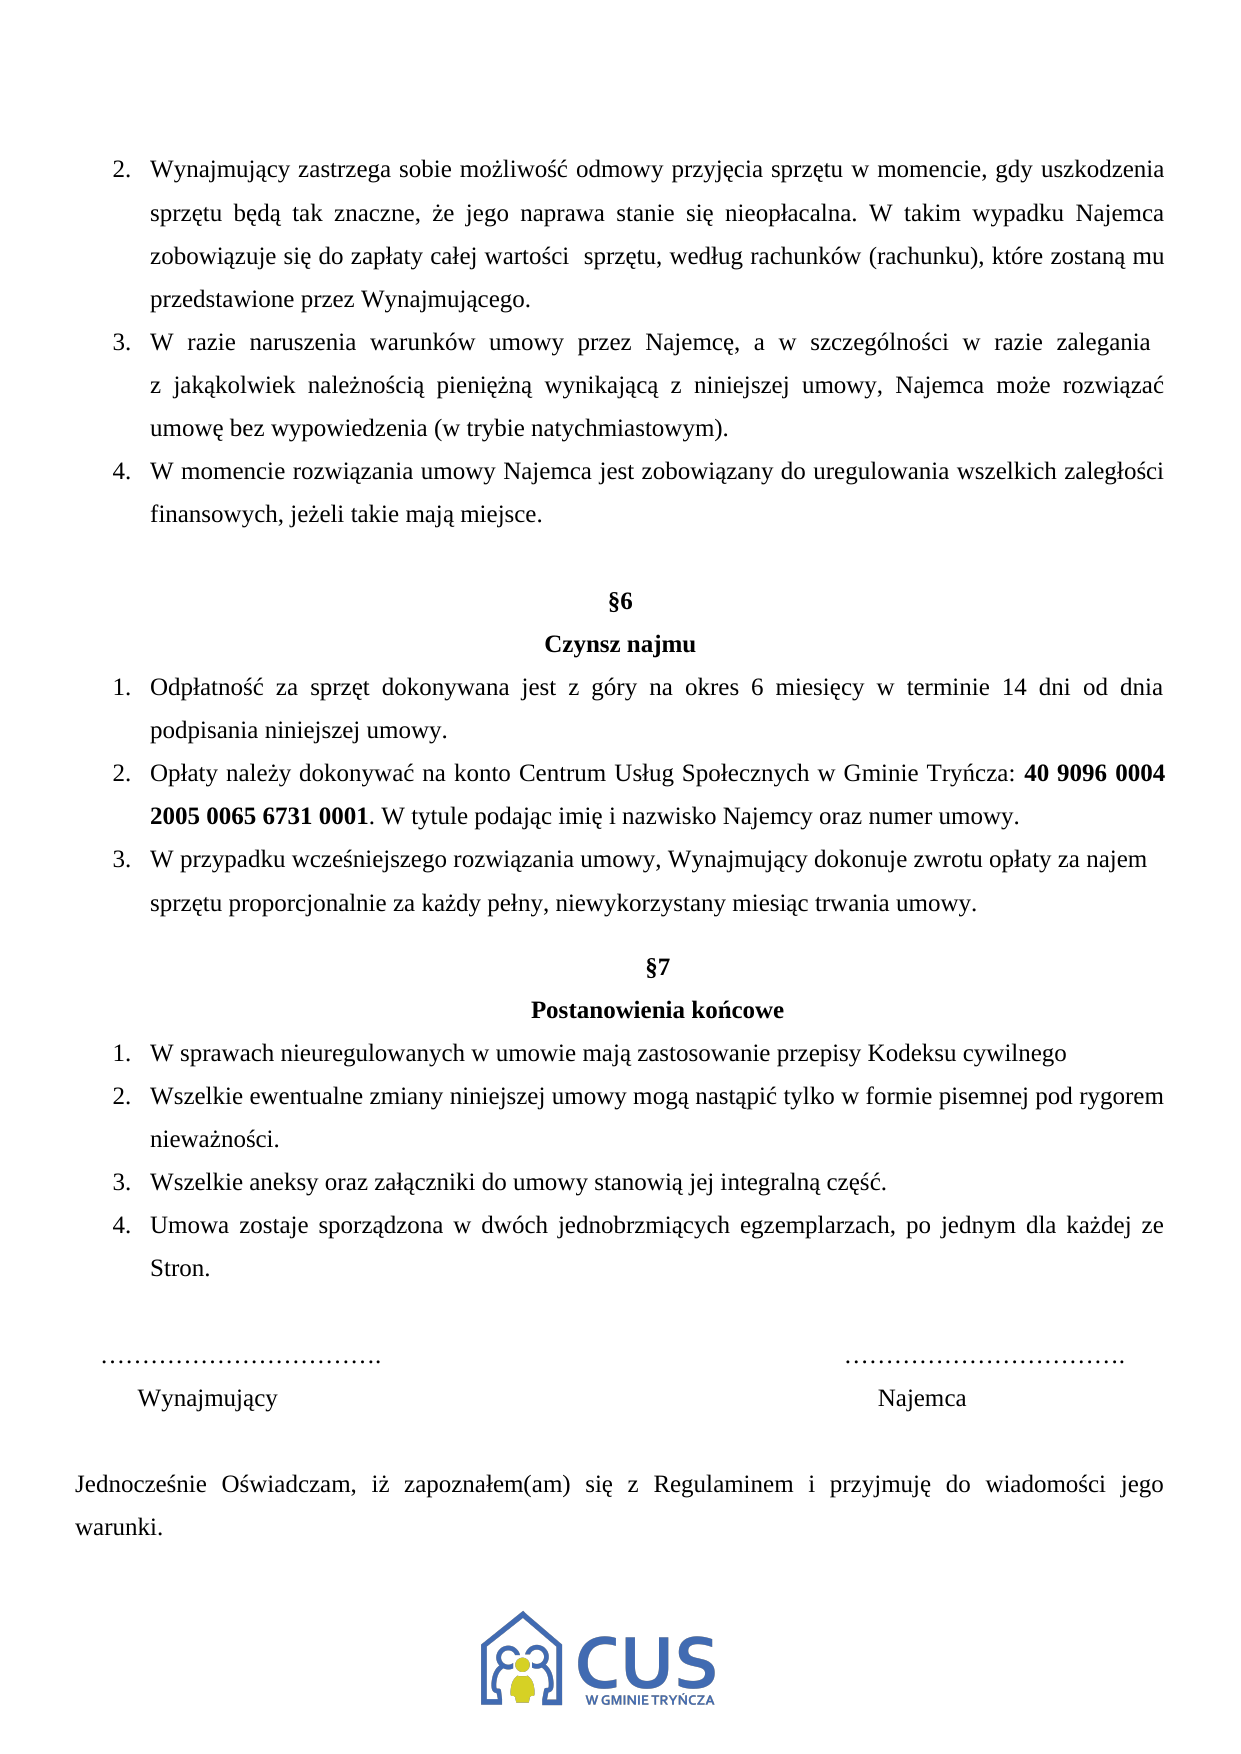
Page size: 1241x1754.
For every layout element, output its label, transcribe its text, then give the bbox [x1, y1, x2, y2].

picture [476, 1580, 724, 1754]
list Wszelkie aneksy oraz załączniki do umowy stanowią jej integralną część. [112, 1167, 1165, 1196]
list W momencie rozwiązania umowy Najemca jest zobowiązany do uregulowania wszelkich zaległości finansowych, jeżeli takie mają miejsce. [112, 456, 1165, 528]
list Odpłatność za sprzęt dokonywana jest z góry na okres 6 miesięcy w terminie 14 dni od dnia podpisania niniejszej umowy. [112, 672, 1165, 744]
list W razie naruszenia warunków umowy przez Najemcę, a w szczególności w razie zalegania z jakąkolwiek należnością pieniężną wynikającą z niniejszej umowy, Najemca może rozwiązać umowę bez wypowiedzenia (w trybie natychmiastowym). [112, 327, 1165, 442]
text §6 [75, 586, 1165, 614]
text Postanowienia końcowe [150, 995, 1165, 1023]
list Wszelkie ewentualne zmiany niniejszej umowy mogą nastąpić tylko w formie pisemnej pod rygorem nieważności. [112, 1081, 1165, 1153]
text Jednocześnie Oświadczam, iż zapoznałem(am) się z Regulaminem i przyjmuję do wiadomości jego warunki. [75, 1469, 1165, 1541]
list W przypadku wcześniejszego rozwiązania umowy, Wynajmujący dokonuje zwrotu opłaty za najem sprzętu proporcjonalnie za każdy pełny, niewykorzystany miesiąc trwania umowy. [112, 844, 1165, 916]
text §7 [150, 952, 1165, 980]
list Wynajmujący zastrzega sobie możliwość odmowy przyjęcia sprzętu w momencie, gdy uszkodzenia sprzętu będą tak znaczne, że jego naprawa stanie się nieopłacalna. W takim wypadku Najemca zobowiązuje się do zapłaty całej wartości sprzętu, według rachunków (rachunku), które zostaną mu przedstawione przez Wynajmującego. [112, 154, 1165, 313]
list Opłaty należy dokonywać na konto Centrum Usług Społecznych w Gminie Tryńcza: 40 9096 0004 2005 0065 6731 0001. W tytule podając imię i nazwisko Najemcy oraz numer umowy. [112, 758, 1165, 830]
text ……………………………. ……………………………. [75, 1340, 1165, 1368]
list Umowa zostaje sporządzona w dwóch jednobrzmiących egzemplarzach, po jednym dla każdej ze Stron. [112, 1210, 1165, 1282]
list W sprawach nieuregulowanych w umowie mają zastosowanie przepisy Kodeksu cywilnego [112, 1038, 1165, 1067]
text Czynsz najmu [75, 629, 1165, 658]
text Wynajmujący Najemca [75, 1383, 1165, 1412]
